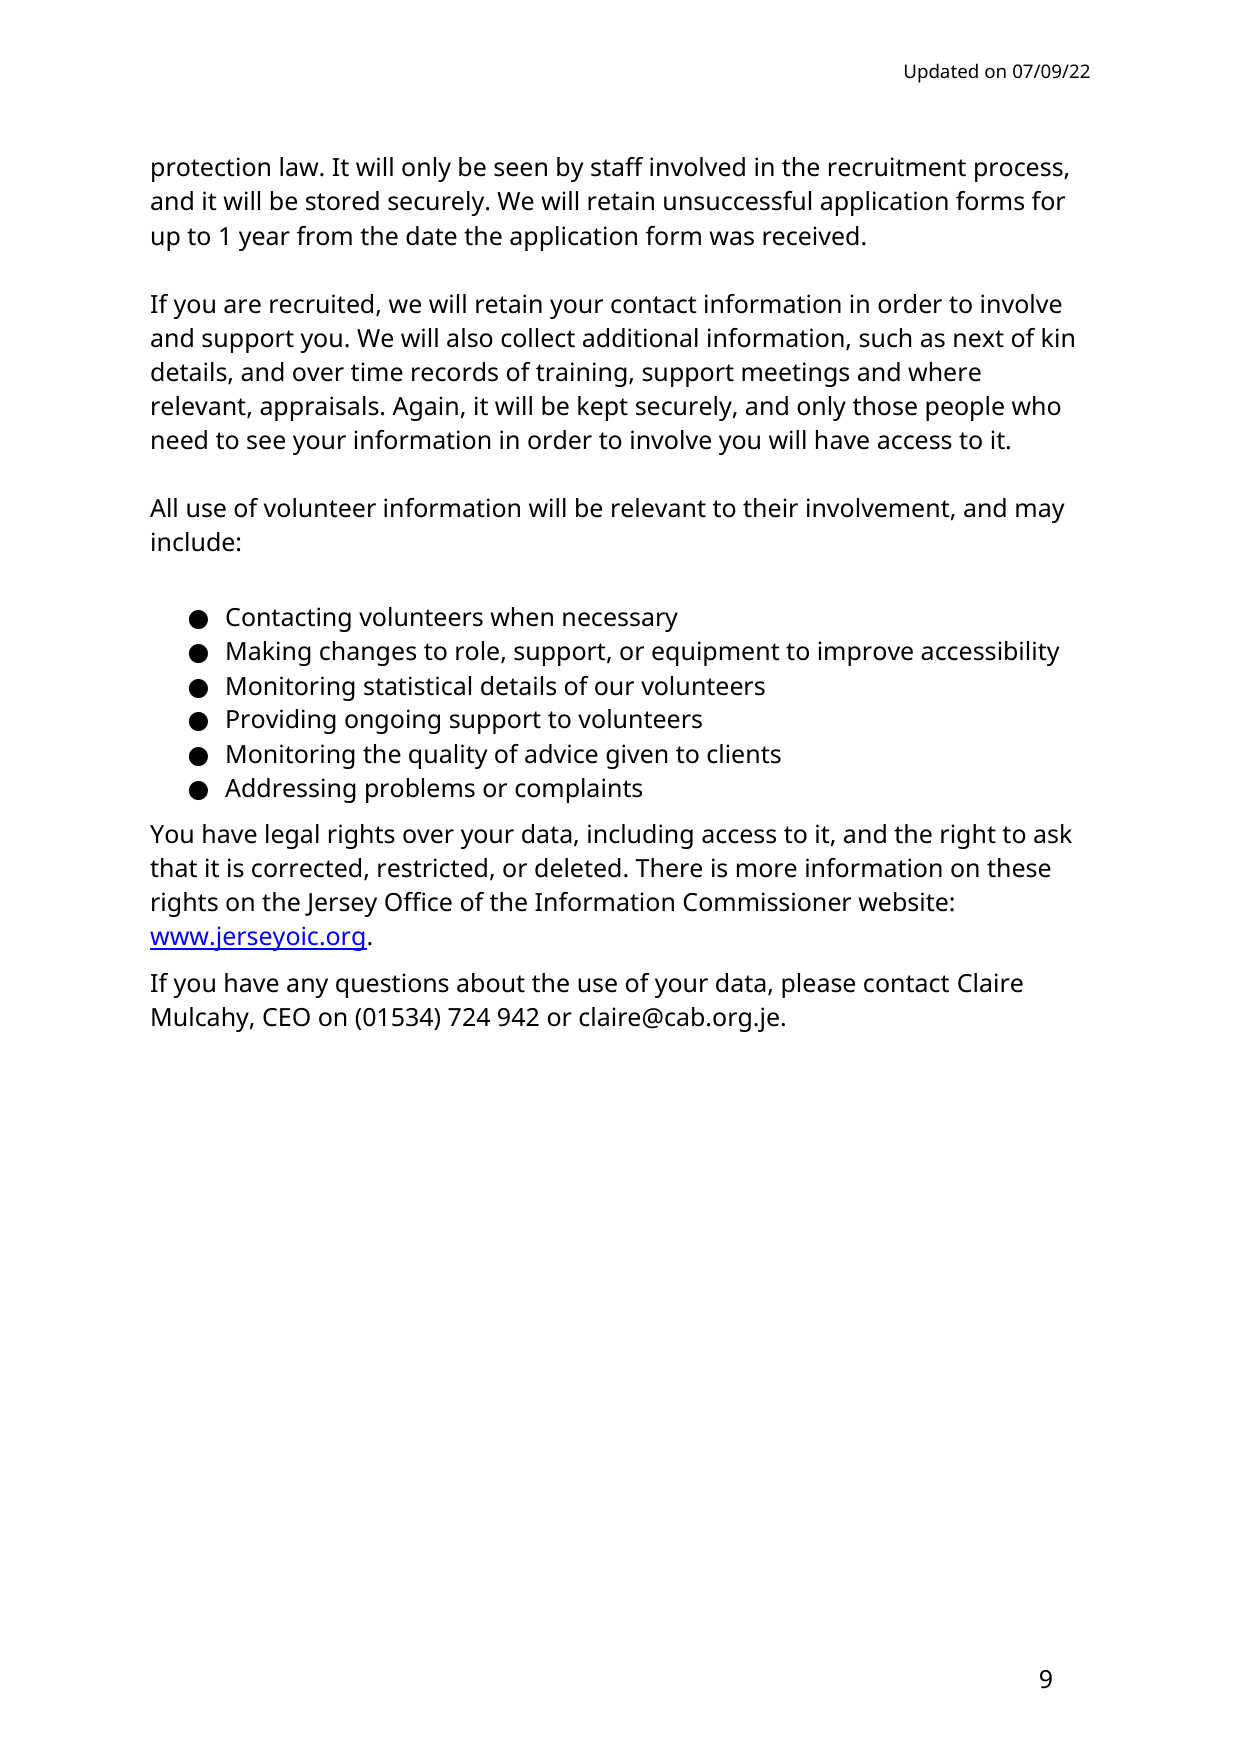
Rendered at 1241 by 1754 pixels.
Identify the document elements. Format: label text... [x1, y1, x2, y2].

list Providing ongoing support to volunteers [187, 702, 1090, 736]
list Making changes to role, support, or equipment to improve accessibility [187, 634, 1090, 668]
text If you have any questions about the use of your data, please contact Claire Mulcahy, CEO on (01534) 724 942 or claire@cab.org.je. [150, 966, 1090, 1034]
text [150, 150, 1090, 587]
list Monitoring statistical details of our volunteers [187, 668, 1090, 702]
list Monitoring the quality of advice given to clients [187, 736, 1090, 770]
list Contacting volunteers when necessary [187, 600, 1090, 634]
list Addressing problems or complaints [187, 770, 1090, 804]
text You have legal rights over your data, including access to it, and the right to ask that it is corrected, restricted, or deleted. There is more information on these rights on the Jersey Office of the Information Commissioner website: www.jerseyoic.org. [150, 817, 1090, 953]
